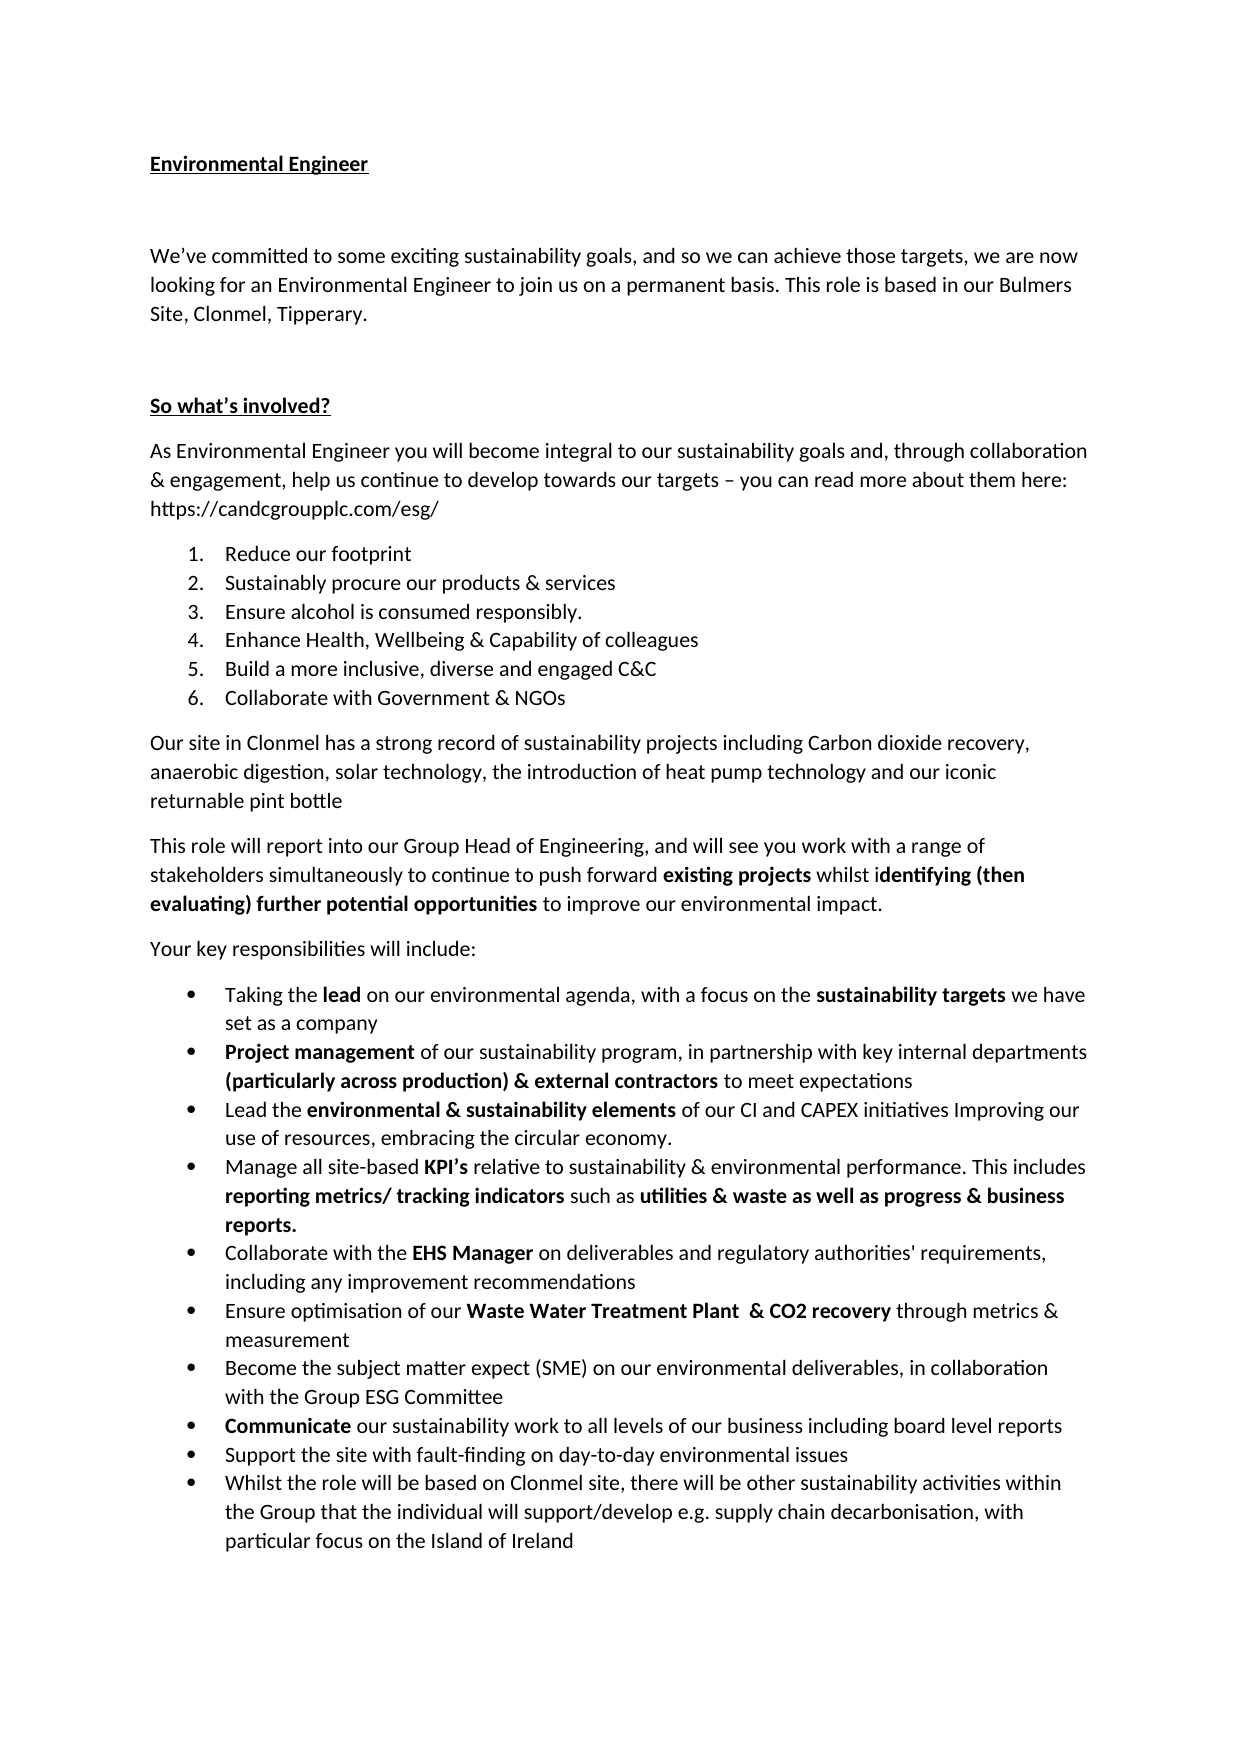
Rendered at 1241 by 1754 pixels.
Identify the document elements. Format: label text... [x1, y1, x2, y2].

text Our site in Clonmel has a strong record of sustainability projects including Carbon dioxide recovery, anaerobic digestion, solar technology, the introduction of heat pump technology and our iconic returnable pint bottle [150, 729, 1090, 814]
list Whilst the role will be based on Clonmel site, there will be other sustainability activities within the Group that the individual will support/develop e.g. supply chain decarbonisation, with particular focus on the Island of Ireland [187, 1469, 1090, 1554]
list Collaborate with Government & NGOs [187, 684, 1090, 711]
list Communicate our sustainability work to all levels of our business including board level reports [187, 1412, 1090, 1439]
list Project management of our sustainability program, in partnership with key internal departments (particularly across production) & external contractors to meet expectations [187, 1038, 1090, 1094]
list Manage all site-based KPI’s relative to sustainability & environmental performance. This includes reporting metrics/ tracking indicators such as utilities & waste as well as progress & business reports. [187, 1153, 1090, 1237]
text Your key responsibilities will include: [150, 935, 1090, 962]
text This role will report into our Group Head of Engineering, and will see you work with a range of stakeholders simultaneously to continue to push forward existing projects whilst identifying (then evaluating) further potential opportunities to improve our environmental impact. [150, 832, 1090, 917]
list Ensure optimisation of our Waste Water Treatment Plant & CO2 recovery through metrics & measurement [187, 1297, 1090, 1352]
list Taking the lead on our environmental agenda, with a focus on the sustainability targets we have set as a company [187, 981, 1090, 1036]
list Collaborate with the EHS Manager on deliverables and regulatory authorities' requirements, including any improvement recommendations [187, 1239, 1090, 1295]
list Become the subject matter expect (SME) on our environmental deliverables, in collaboration with the Group ESG Committee [187, 1354, 1090, 1410]
list Build a more inclusive, diverse and engaged C&C [187, 655, 1090, 682]
list Ensure alcohol is consumed responsibly. [187, 598, 1090, 624]
text We’ve committed to some exciting sustainability goals, and so we can achieve those targets, we are now looking for an Environmental Engineer to join us on a permanent basis. This role is based in our Bulmers Site, Clonmel, Tipperary. [150, 242, 1090, 326]
list Sustainably procure our products & services [187, 569, 1090, 596]
text As Environmental Engineer you will become integral to our sustainability goals and, through collaboration & engagement, help us continue to develop towards our targets – you can read more about them here: https://candcgroupplc.com/esg/ [150, 437, 1090, 522]
list Enhance Health, Wellbeing & Capability of colleagues [187, 627, 1090, 653]
list Reduce our footprint [187, 540, 1090, 567]
text So what’s involved? [150, 392, 1090, 419]
text Environmental Engineer [150, 150, 1090, 177]
list Lead the environmental & sustainability elements of our CI and CAPEX initiatives Improving our use of resources, embracing the circular economy. [187, 1096, 1090, 1151]
list Support the site with fault-finding on day-to-day environmental issues [187, 1441, 1090, 1467]
